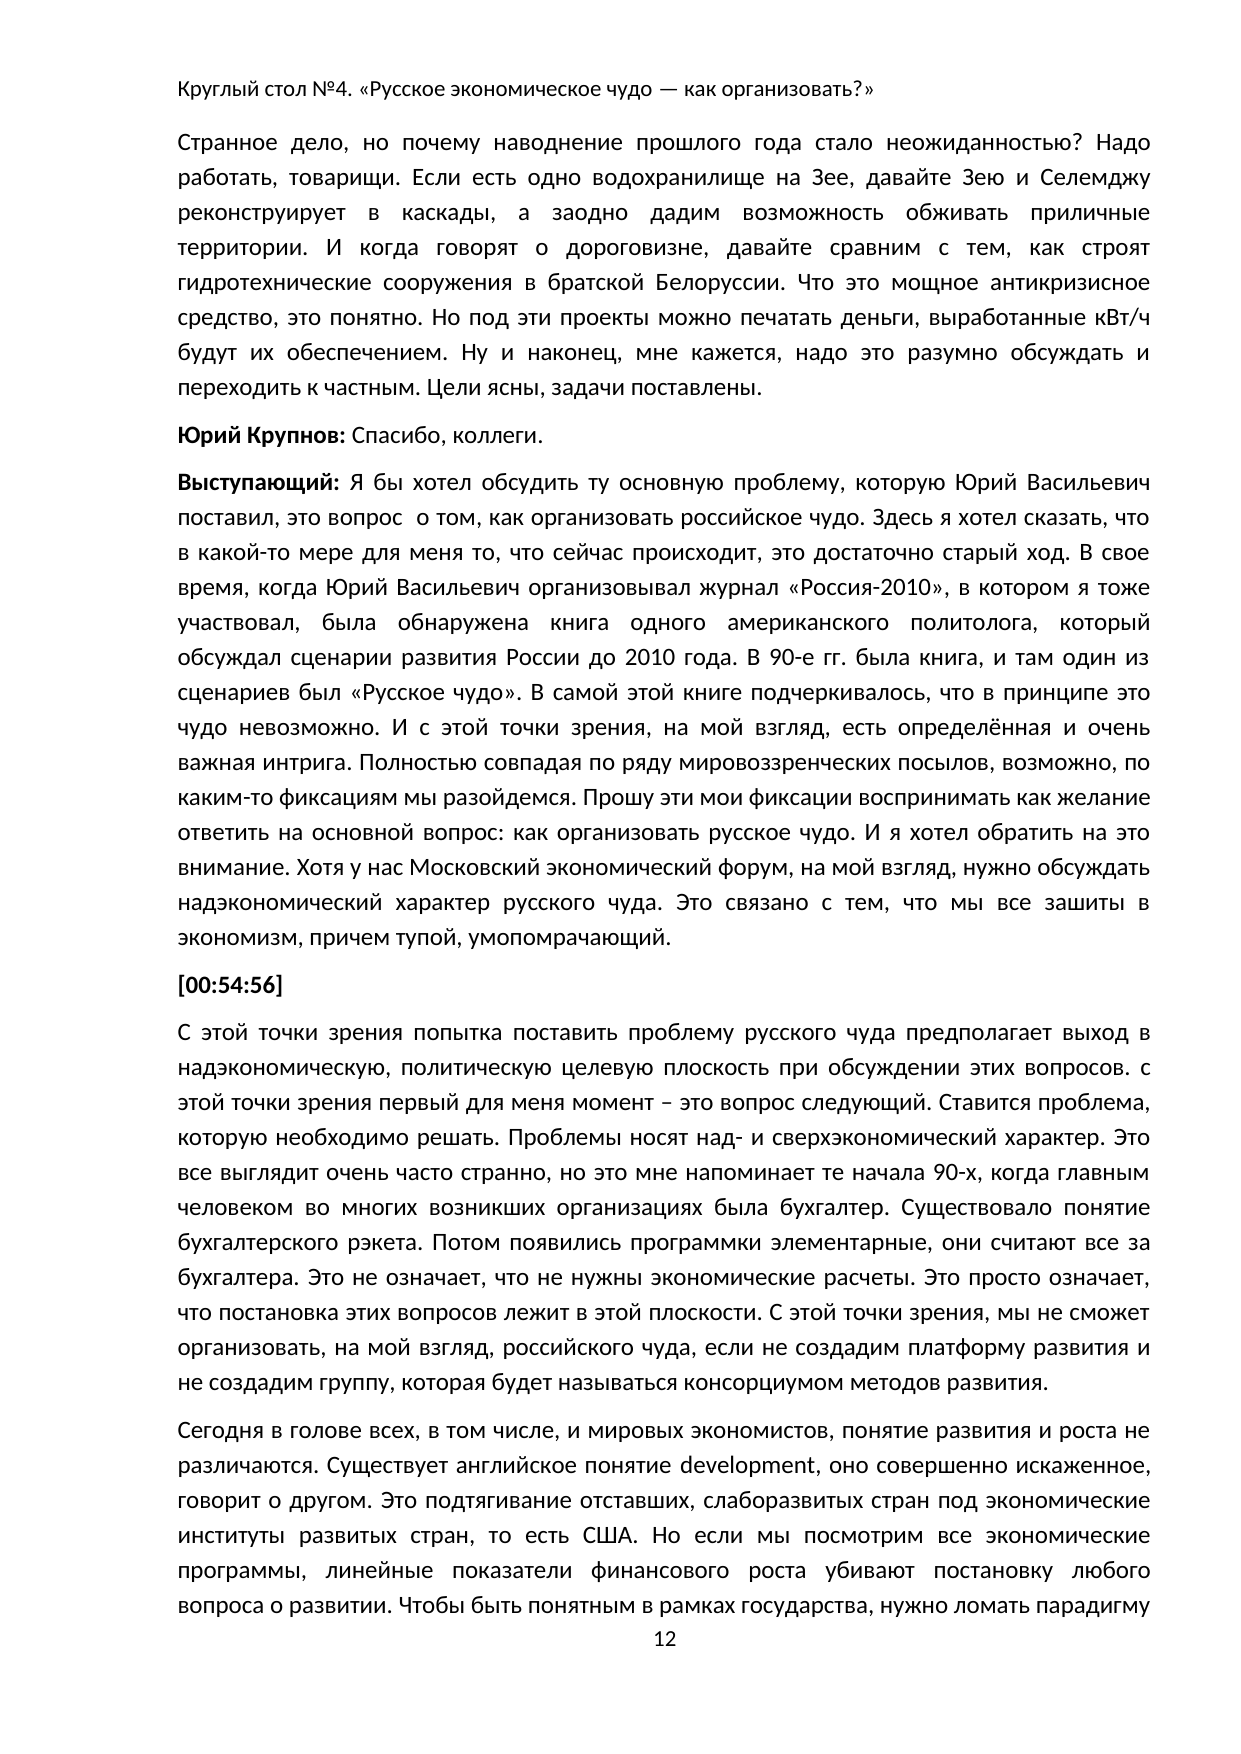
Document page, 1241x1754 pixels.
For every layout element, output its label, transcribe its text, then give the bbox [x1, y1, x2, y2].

text [00:54:56] [177, 969, 1152, 999]
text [177, 1414, 1152, 1619]
text Странное дело, но почему наводнение прошлого года стало неожиданностью? Надо работать, товарищи. Если есть одно водохранилище на Зее, давайте Зею и Селемджу реконструирует в каскады, а заодно дадим возможность обживать приличные территории. И когда говорят о дороговизне, давайте сравним с тем, как строят гидротехнические сооружения в братской Белоруссии. Что это мощное антикризисное средство, это понятно. Но под эти проекты можно печатать деньги, выработанные кВт/ч будут их обеспечением. Ну и наконец, мне кажется, надо это разумно обсуждать и переходить к частным. Цели ясны, задачи поставлены. [177, 126, 1152, 402]
text С этой точки зрения попытка поставить проблему русского чуда предполагает выход в надэкономическую, политическую целевую плоскость при обсуждении этих вопросов. с этой точки зрения первый для меня момент – это вопрос следующий. Ставится проблема, которую необходимо решать. Проблемы носят над- и сверхэкономический характер. Это все выглядит очень часто странно, но это мне напоминает те начала 90-х, когда главным человеком во многих возникших организациях была бухгалтер. Существовало понятие бухгалтерского рэкета. Потом появились программки элементарные, они считают все за бухгалтера. Это не означает, что не нужны экономические расчеты. Это просто означает, что постановка этих вопросов лежит в этой плоскости. С этой точки зрения, мы не сможет организовать, на мой взгляд, российского чуда, если не создадим платформу развития и не создадим группу, которая будет называться консорциумом методов развития. [177, 1016, 1152, 1397]
text Юрий Крупнов: Спасибо, коллеги. [177, 419, 1152, 449]
text Выступающий: Я бы хотел обсудить ту основную проблему, которую Юрий Васильевич поставил, это вопрос о том, как организовать российское чудо. Здесь я хотел сказать, что в какой-то мере для меня то, что сейчас происходит, это достаточно старый ход. В свое время, когда Юрий Васильевич организовывал журнал «Россия-2010», в котором я тоже участвовал, была обнаружена книга одного американского политолога, который обсуждал сценарии развития России до 2010 года. В 90-е гг. была книга, и там один из сценариев был «Русское чудо». В самой этой книге подчеркивалось, что в принципе это чудо невозможно. И с этой точки зрения, на мой взгляд, есть определённая и очень важная интрига. Полностью совпадая по ряду мировоззренческих посылов, возможно, по каким-то фиксациям мы разойдемся. Прошу эти мои фиксации воспринимать как желание ответить на основной вопрос: как организовать русское чудо. И я хотел обратить на это внимание. Хотя у нас Московский экономический форум, на мой взгляд, нужно обсуждать надэкономический характер русского чуда. Это связано с тем, что мы все зашиты в экономизм, причем тупой, умопомрачающий. [177, 466, 1152, 952]
